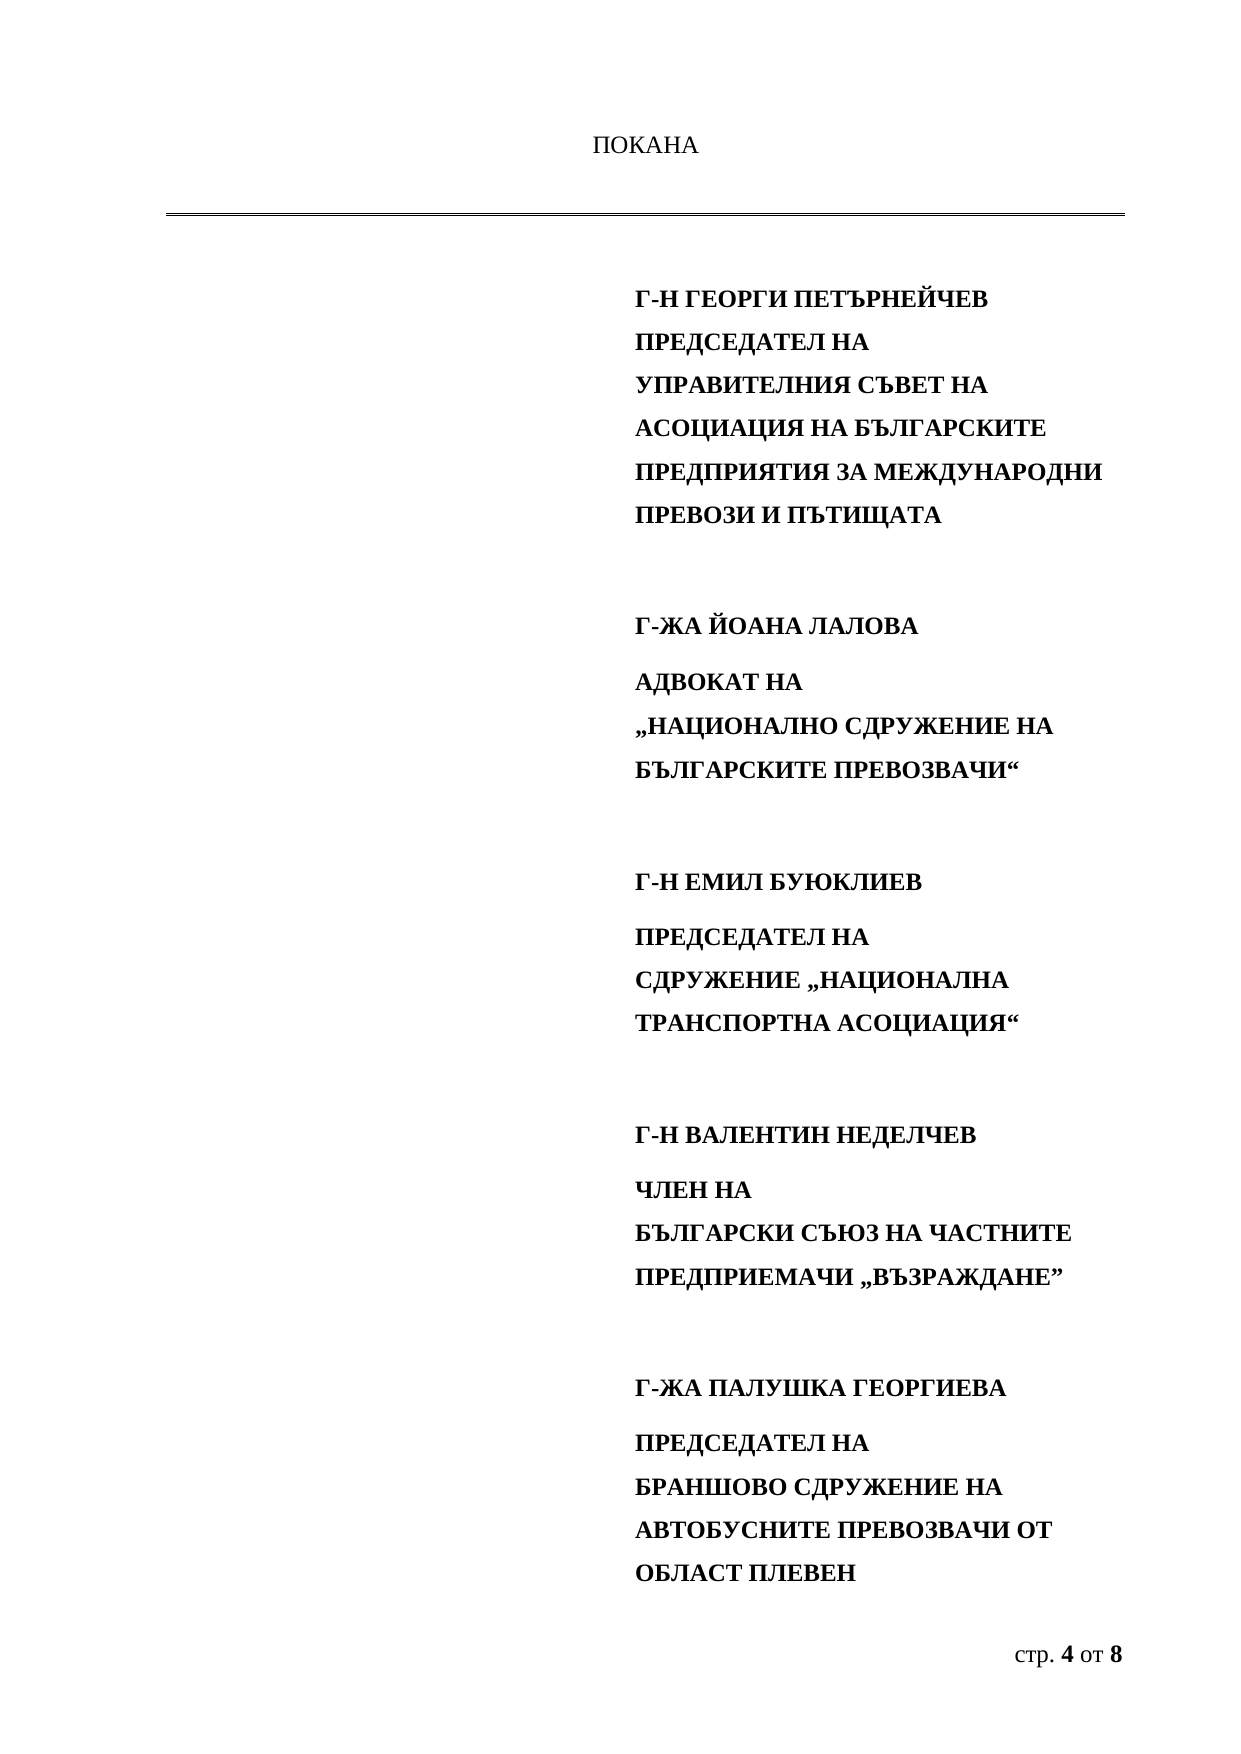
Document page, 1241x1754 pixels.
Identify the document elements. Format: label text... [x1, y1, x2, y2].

text ПРЕДСЕДАТЕЛ НА СДРУЖЕНИЕ „НАЦИОНАЛНА ТРАНСПОРТНА АСОЦИАЦИЯ“ [635, 922, 1122, 1037]
text Г-Н ВАЛЕНТИН НЕДЕЛЧЕВ [635, 1120, 1122, 1148]
text Г-Н ЕМИЛ БУЮКЛИЕВ [635, 867, 1122, 895]
text ЧЛЕН НА БЪЛГАРСКИ СЪЮЗ НА ЧАСТНИТЕ ПРЕДПРИЕМАЧИ „ВЪЗРАЖДАНЕ” [635, 1175, 1122, 1290]
text ПРЕДСЕДАТЕЛ НА БРАНШОВО СДРУЖЕНИЕ НА АВТОБУСНИТЕ ПРЕВОЗВАЧИ ОТ ОБЛАСТ ПЛЕВЕН [635, 1428, 1122, 1587]
text Г-Н ГЕОРГИ ПЕТЪРНЕЙЧЕВ ПРЕДСЕДАТЕЛ НА УПРАВИТЕЛНИЯ СЪВЕТ НА АСОЦИАЦИЯ НА БЪЛГАРСКИТЕ ПРЕДПРИЯТИЯ ЗА МЕЖДУНАРОДНИ ПРЕВОЗИ И ПЪТИЩАТА [635, 284, 1122, 528]
text Г-ЖА ПАЛУШКА ГЕОРГИЕВА [635, 1373, 1122, 1402]
text АДВОКАТ НА „НАЦИОНАЛНО СДРУЖЕНИЕ НА БЪЛГАРСКИТЕ ПРЕВОЗВАЧИ“ [635, 667, 1122, 784]
text Г-ЖА ЙОАНА ЛАЛОВА [635, 611, 1122, 640]
